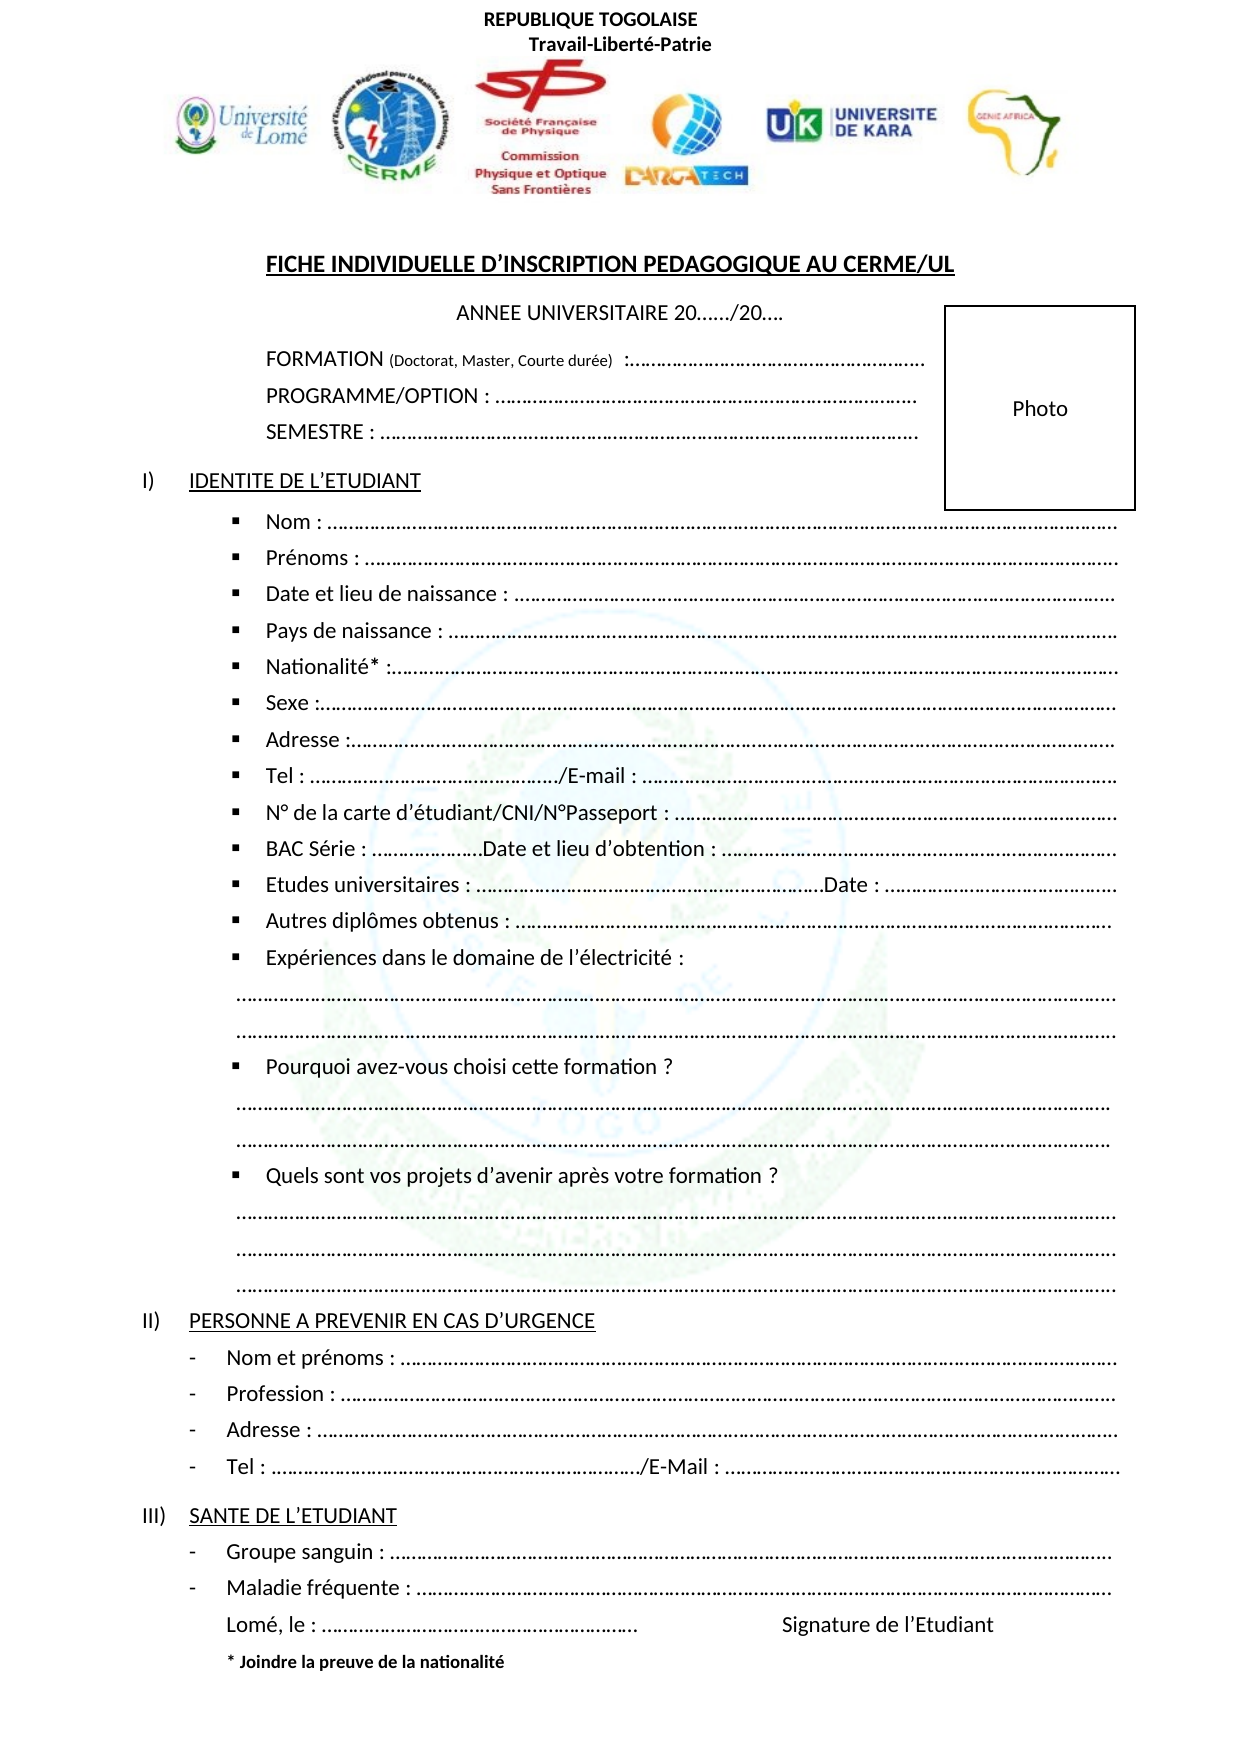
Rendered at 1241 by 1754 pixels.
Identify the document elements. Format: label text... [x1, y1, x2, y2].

list * Joindre la preuve de la nationalité [226, 1650, 1122, 1673]
list Maladie fréquente : …………………………………………………………………………………………………………………… [189, 1573, 1122, 1602]
list Tel : .……………………………………………………………/E-Mail : ………………………………………………………………… [189, 1452, 1122, 1480]
list Groupe sanguin : ……………………………………………………………………………………………………………………….. [189, 1537, 1122, 1565]
list Sexe :………………………………………………………………….………………………………………………………………… [230, 688, 1122, 717]
list Etudes universitaires : …………………………………………………………Date : …………………………………….. [230, 870, 1122, 898]
list Prénoms : …………………………………………………………………………………………………………………………….. [230, 543, 1122, 571]
list SANTE DE L’ETUDIANT [142, 1501, 1122, 1529]
list Nationalité* :………………………………………………………………………………………………………………………… [230, 652, 1122, 680]
list Autres diplômes obtenus : …………………..……………………………………………………………………………… [230, 907, 1122, 935]
list Quels sont vos projets d’avenir après votre formation ? [230, 1161, 1122, 1189]
list Date et lieu de naissance : .………………………………………………………………………………………………….. [230, 579, 1122, 607]
list ………………………………………………………………………………………………………………………………………………….. [236, 1197, 1122, 1226]
picture [142, 56, 1098, 215]
list Nom : …………………………………………………………………………………………………………………………………… [230, 507, 1122, 535]
list Adresse :………………………………………………………………………………………………………………………………. [230, 725, 1122, 753]
list Pourquoi avez-vous choisi cette formation ? [230, 1052, 1122, 1080]
list Pays de naissance : ………………………………………………………………………………………………………………. [230, 616, 1122, 644]
list N° de la carte d’étudiant/CNI/N°Passeport : ………………………………………………………………………… [230, 798, 1122, 826]
list Nom et prénoms : ……………………………………….……………………………………………………………………………… [189, 1343, 1122, 1371]
list IDENTITE DE L’ETUDIANT [142, 466, 944, 494]
list …………………………………………………………………………………………………………………………………………………. [236, 1125, 1122, 1153]
text PROGRAMME/OPTION : …………………………………………………………………….. [192, 381, 944, 409]
list ………………………………………………………………………………………………………………………………………………….. [236, 1234, 1122, 1262]
list Adresse : …………………………………………………………………………………………………………………………………….. [189, 1416, 1122, 1444]
list Lomé, le : …………………………………………………… Signature de l’Etudiant [226, 1610, 1122, 1638]
text ANNEE UNIVERSITAIRE 20….../20…. [118, 298, 1122, 326]
list ………………………………………………………………………………………………………………………………………………….. [236, 1270, 1122, 1298]
list ………………………………………………………………………………………………………………………………………………….. [236, 1016, 1122, 1044]
list BAC Série : …………………Date et lieu d’obtention : ………………………………………………………………… [230, 834, 1122, 862]
text FICHE INDIVIDUELLE D’INSCRIPTION PEDAGOGIQUE AU CERME/UL [192, 248, 1122, 278]
list Tel : ………………………………………../E-mail : ……………….………………….…………………………………………. [230, 761, 1122, 789]
list …………………………………………………………………………………………………………………………………………………. [236, 1088, 1122, 1116]
text SEMESTRE : ……………………….……………………………………………………………….. [192, 417, 944, 445]
list Expériences dans le domaine de l’électricité : ………………………………………………………………………………………………………………………………………………….. [230, 943, 1122, 1007]
text FORMATION (Doctorat, Master, Courte durée) :……………………………………………….. [192, 344, 944, 372]
list Profession : …………………………………………………………………………………………….………………………………….. [189, 1379, 1122, 1407]
list PERSONNE A PREVENIR EN CAS D’URGENCE [142, 1307, 1122, 1334]
